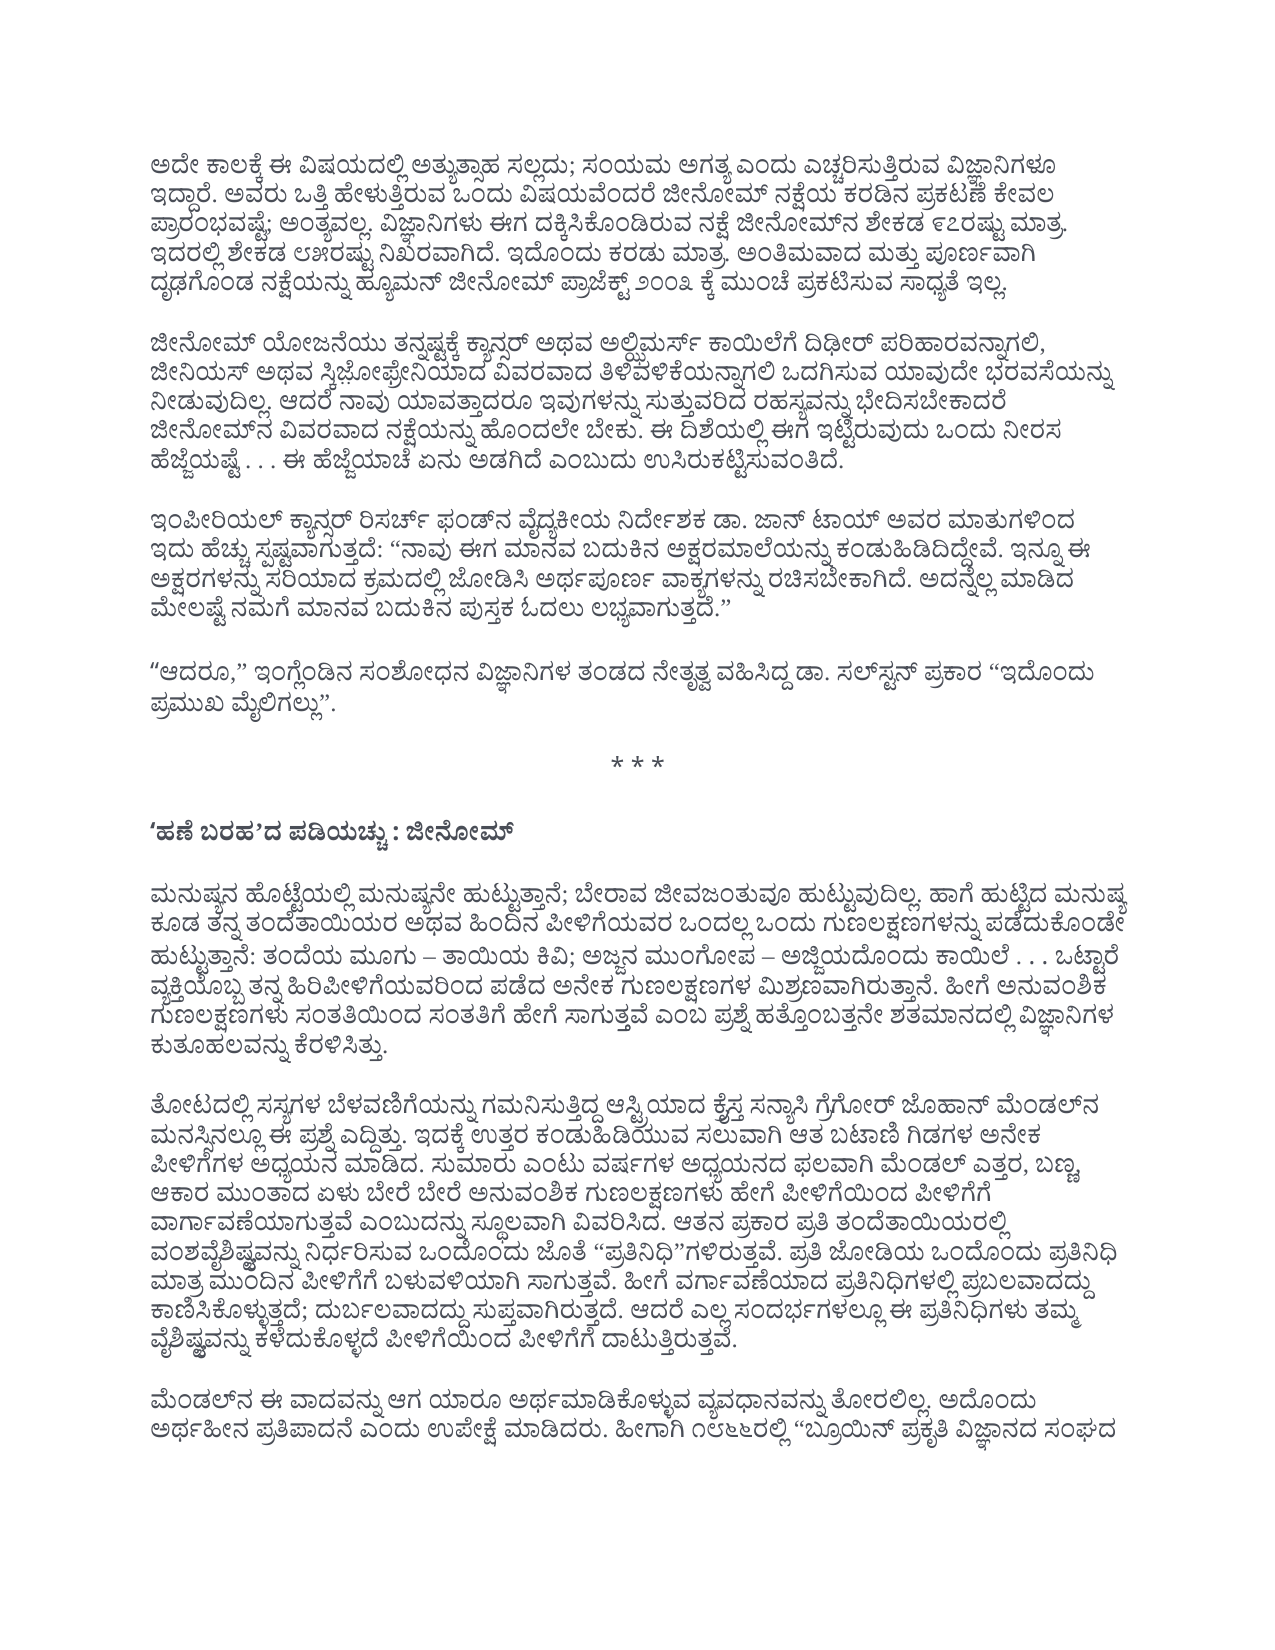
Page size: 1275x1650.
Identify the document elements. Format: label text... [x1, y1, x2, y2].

text “ಆದರೂ,” ಇಂಗ್ಲೆಂಡಿನ ಸಂಶೋಧನ ವಿಜ್ಞಾನಿಗಳ ತಂಡದ ನೇತೃತ್ವ ವಹಿಸಿದ್ದ ಡಾ. ಸಲ್‌ಸ್ಟನ್ ಪ್ರಕಾರ “ಇದೊಂದು ಪ್ರಮುಖ ಮೈಲಿಗಲ್ಲು”. [150, 653, 1125, 717]
text ತೋಟದಲ್ಲಿ ಸಸ್ಯಗಳ ಬೆಳವಣಿಗೆಯನ್ನು ಗಮನಿಸುತ್ತಿದ್ದ ಆಸ್ಟ್ರಿಯಾದ ಕ್ರೈಸ್ತ ಸನ್ಯಾಸಿ ಗ್ರೆಗೋರ್ ಜೊಹಾನ್ ಮೆಂಡಲ್‌ನ ಮನಸ್ಸಿನಲ್ಲೂ ಈ ಪ್ರಶ್ನೆ ಎದ್ದಿತ್ತು. ಇದಕ್ಕೆ ಉತ್ತರ ಕಂಡುಹಿಡಿಯುವ ಸಲುವಾಗಿ ಆತ ಬಟಾಣಿ ಗಿಡಗಳ ಅನೇಕ ಪೀಳಿಗೆಗಳ ಅಧ್ಯಯನ ಮಾಡಿದ. ಸುಮಾರು ಎಂಟು ವರ್ಷಗಳ ಅಧ್ಯಯನದ ಫಲವಾಗಿ ಮೆಂಡಲ್ ಎತ್ತರ, ಬಣ್ಣ, ಆಕಾರ ಮುಂತಾದ ಏಳು ಬೇರೆ ಬೇರೆ ಅನುವಂಶಿಕ ಗುಣಲಕ್ಷಣಗಳು ಹೇಗೆ ಪೀಳಿಗೆಯಿಂದ ಪೀಳಿಗೆಗೆ ವಾರ್ಗಾವಣೆಯಾಗುತ್ತವೆ ಎಂಬುದನ್ನು ಸ್ಥೂಲವಾಗಿ ವಿವರಿಸಿದ. ಆತನ ಪ್ರಕಾರ ಪ್ರತಿ ತಂದೆತಾಯಿಯರಲ್ಲಿ ವಂಶವೈಶಿಷ್ಟ್ಯವನ್ನು ನಿರ್ಧರಿಸುವ ಒಂದೊಂದು ಜೊತೆ “ಪ್ರತಿನಿಧಿ”ಗಳಿರುತ್ತವೆ. ಪ್ರತಿ ಜೋಡಿಯ ಒಂದೊಂದು ಪ್ರತಿನಿಧಿ ಮಾತ್ರ ಮುಂದಿನ ಪೀಳಿಗೆಗೆ ಬಳುವಳಿಯಾಗಿ ಸಾಗುತ್ತವೆ. ಹೀಗೆ ವರ್ಗಾವಣೆಯಾದ ಪ್ರತಿನಿಧಿಗಳಲ್ಲಿ ಪ್ರಬಲವಾದದ್ದು ಕಾಣಿಸಿಕೊಳ್ಳುತ್ತದೆ; ದುರ್ಬಲವಾದದ್ದು ಸುಪ್ತವಾಗಿರುತ್ತದೆ. ಆದರೆ ಎಲ್ಲ ಸಂದರ್ಭಗಳಲ್ಲೂ ಈ ಪ್ರತಿನಿಧಿಗಳು ತಮ್ಮ ವೈಶಿಷ್ಟ್ಯವನ್ನು ಕಳೆದುಕೊಳ್ಳದೆ ಪೀಳಿಗೆಯಿಂದ ಪೀಳಿಗೆಗೆ ದಾಟುತ್ತಿರುತ್ತವೆ. [150, 1090, 1125, 1354]
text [150, 1385, 1125, 1444]
text ಮನುಷ್ಯನ ಹೊಟ್ಟೆಯಲ್ಲಿ ಮನುಷ್ಯನೇ ಹುಟ್ಟುತ್ತಾನೆ; ಬೇರಾವ ಜೀವಜಂತುವೂ ಹುಟ್ಟುವುದಿಲ್ಲ. ಹಾಗೆ ಹುಟ್ಟಿದ ಮನುಷ್ಯ ಕೂಡ ತನ್ನ ತಂದೆತಾಯಿಯರ ಅಥವ ಹಿಂದಿನ ಪೀಳಿಗೆಯವರ ಒಂದಲ್ಲ ಒಂದು ಗುಣಲಕ್ಷಣಗಳನ್ನು ಪಡೆದುಕೊಂಡೇ ಹುಟ್ಟುತ್ತಾನೆ: ತಂದೆಯ ಮೂಗು – ತಾಯಿಯ ಕಿವಿ; ಅಜ್ಜನ ಮುಂಗೋಪ – ಅಜ್ಜಿಯದೊಂದು ಕಾಯಿಲೆ . . . ಒಟ್ಟಾರೆ ವ್ಯಕ್ತಿಯೊಬ್ಬ ತನ್ನ ಹಿರಿಪೀಳಿಗೆಯವರಿಂದ ಪಡೆದ ಅನೇಕ ಗುಣಲಕ್ಷಣಗಳ ಮಿಶ್ರಣವಾಗಿರುತ್ತಾನೆ. ಹೀಗೆ ಅನುವಂಶಿಕ ಗುಣಲಕ್ಷಣಗಳು ಸಂತತಿಯಿಂದ ಸಂತತಿಗೆ ಹೇಗೆ ಸಾಗುತ್ತ್ತವೆ ಎಂಬ ಪ್ರಶ್ನೆ ಹತ್ತೊಂಬತ್ತನೇ ಶತಮಾನದಲ್ಲಿ ವಿಜ್ಞಾನಿಗಳ ಕುತೂಹಲವನ್ನು ಕೆರಳಿಸಿತ್ತು. [150, 879, 1125, 1059]
text * * * [150, 748, 1125, 782]
text ಅದೇ ಕಾಲಕ್ಕೆ ಈ ವಿಷಯದಲ್ಲಿ ಅತ್ಯುತ್ಸಾಹ ಸಲ್ಲದು; ಸಂಯಮ ಅಗತ್ಯ ಎಂದು ಎಚ್ಚರಿಸುತ್ತಿರುವ ವಿಜ್ಞಾನಿಗಳೂ ಇದ್ದಾರೆ. ಅವರು ಒತ್ತಿ ಹೇಳುತ್ತಿರುವ ಒಂದು ವಿಷಯವೆಂದರೆ ಜೀನೋಮ್ ನಕ್ಷೆಯ ಕರಡಿನ ಪ್ರಕಟಣೆ ಕೇವಲ ಪ್ರಾರಂಭವಷ್ಟೆ; ಅಂತ್ಯವಲ್ಲ. ವಿಜ್ಞಾನಿಗಳು ಈಗ ದಕ್ಕಿಸಿಕೊಂಡಿರುವ ನಕ್ಷೆ ಜೀನೋಮ್‌ನ ಶೇಕಡ ೯೭ರಷ್ಟು ಮಾತ್ರ. ಇದರಲ್ಲಿ ಶೇಕಡ ೮೫ರಷ್ಟು ನಿಖರವಾಗಿದೆ. ಇದೊಂದು ಕರಡು ಮಾತ್ರ. ಅಂತಿಮವಾದ ಮತ್ತು ಪೂರ್ಣವಾಗಿ ದೃಢಗೊಂಡ ನಕ್ಷೆಯನ್ನು ಹ್ಯೂಮನ್ ಜೀನೋಮ್ ಪ್ರಾಜೆಕ್ಟ್ ೨೦೦೩ ಕ್ಕೆ ಮುಂಚೆ ಪ್ರಕಟಿಸುವ ಸಾಧ್ಯತೆ ಇಲ್ಲ. [150, 150, 1125, 296]
text ‘ಹಣೆ ಬರಹ’ದ ಪಡಿಯಚ್ಚು : ಜೀನೋಮ್ [150, 813, 1125, 847]
text ಜೀನೋಮ್ ಯೋಜನೆಯು ತನ್ನಷ್ಟಕ್ಕೆ ಕ್ಯಾನ್ಸರ್ ಅಥವ ಅಲ್ಝಿಮರ್ಸ್ ಕಾಯಿಲೆಗೆ ದಿಢೀರ್ ಪರಿಹಾರವನ್ನಾಗಲಿ, ಜೀನಿಯಸ್ ಅಥವ ಸ್ಕಿಜ಼ೋಫ್ರೇನಿಯಾದ ವಿವರವಾದ ತಿಳಿವಳಿಕೆಯನ್ನಾಗಲಿ ಒದಗಿಸುವ ಯಾವುದೇ ಭರವಸೆಯನ್ನು ನೀಡುವುದಿಲ್ಲ. ಆದರೆ ನಾವು ಯಾವತ್ತಾದರೂ ಇವುಗಳನ್ನು ಸುತ್ತುವರಿದ ರಹಸ್ಯವನ್ನು ಭೇದಿಸಬೇಕಾದರೆ ಜೀನೋಮ್‌ನ ವಿವರವಾದ ನಕ್ಷೆಯನ್ನು ಹೊಂದಲೇ ಬೇಕು. ಈ ದಿಶೆಯಲ್ಲಿ ಈಗ ಇಟ್ಟಿರುವುದು ಒಂದು ನೀರಸ ಹೆಜ್ಜೆಯಷ್ಟೆ . . . ಈ ಹೆಜ್ಜೆಯಾಚೆ ಏನು ಅಡಗಿದೆ ಎಂಬುದು ಉಸಿರುಕಟ್ಟಿಸುವಂತಿದೆ. [150, 328, 1125, 474]
text ಇಂಪೀರಿಯಲ್ ಕ್ಯಾನ್ಸರ್ ರಿಸರ್ಚ್ ಫಂಡ್‌ನ ವೈದ್ಯಕೀಯ ನಿರ್ದೇಶಕ ಡಾ. ಜಾನ್ ಟಾಯ್ ಅವರ ಮಾತುಗಳಿಂದ ಇದು ಹೆಚ್ಚು ಸ್ಪಷ್ಟವಾಗುತ್ತದೆ: “ನಾವು ಈಗ ಮಾನವ ಬದುಕಿನ ಅಕ್ಷರಮಾಲೆಯನ್ನು ಕಂಡುಹಿಡಿದಿದ್ದೇವೆ. ಇನ್ನೂ ಈ ಅಕ್ಷರಗಳನ್ನು ಸರಿಯಾದ ಕ್ರಮದಲ್ಲಿ ಜೋಡಿಸಿ ಅರ್ಥಪೂರ್ಣ ವಾಕ್ಯಗಳನ್ನು ರಚಿಸಬೇಕಾಗಿದೆ. ಅದನ್ನೆಲ್ಲ ಮಾಡಿದ ಮೇಲಷ್ಟೆ ನಮಗೆ ಮಾನವ ಬದುಕಿನ ಪುಸ್ತಕ ಓದಲು ಲಭ್ಯವಾಗುತ್ತದೆ.” [150, 505, 1125, 622]
